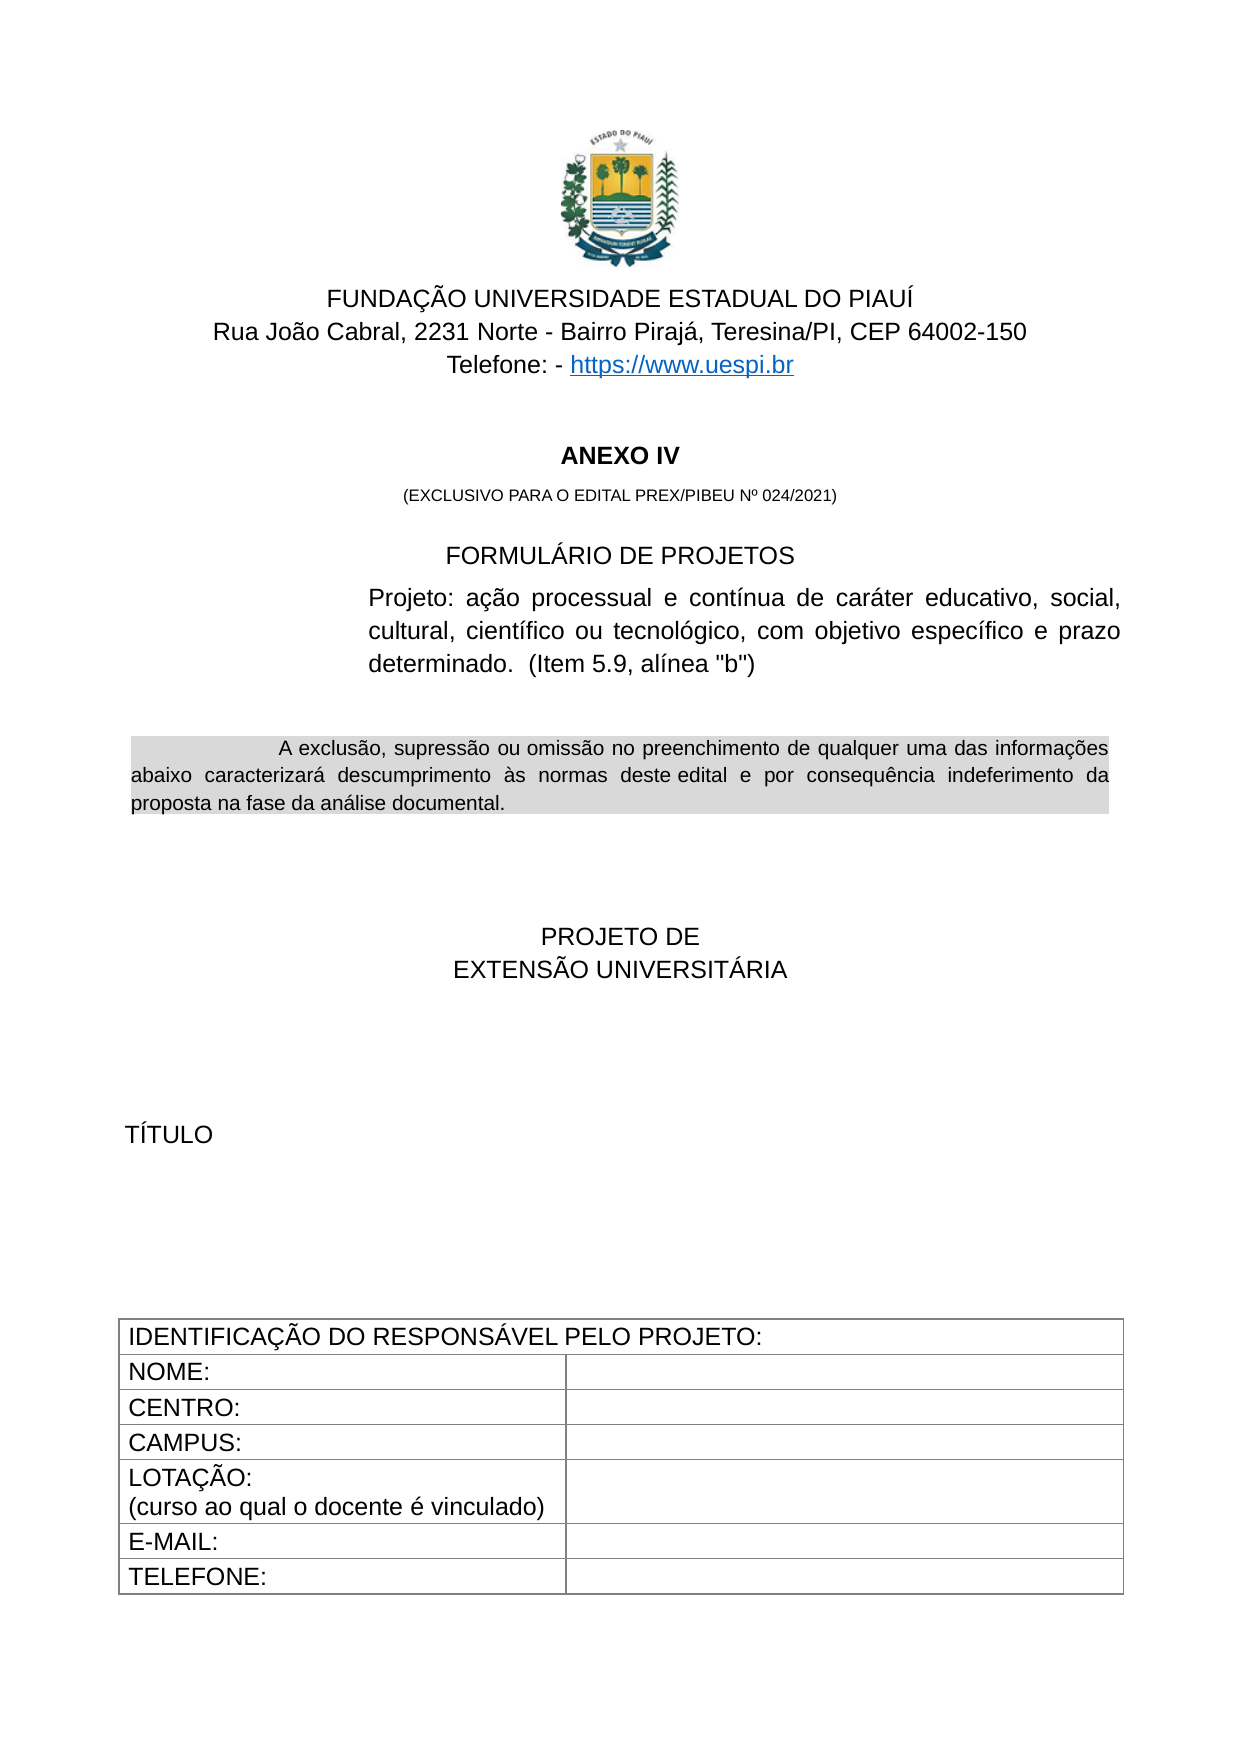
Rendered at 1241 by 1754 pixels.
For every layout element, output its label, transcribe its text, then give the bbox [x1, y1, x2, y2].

table_header IDENTIFICAÇÃO DO RESPONSÁVEL PELO PROJETO: [120, 1320, 1123, 1354]
table_cell TELEFONE: [120, 1559, 565, 1593]
table_cell [567, 1460, 1123, 1523]
table_cell CAMPUS: [120, 1425, 565, 1459]
text A exclusão, supressão ou omissão no preenchimento de qualquer uma das informações abaixo caracterizará descumprimento às normas deste edital e por consequência indeferimento da proposta na fase da análise documental. [131, 736, 1109, 814]
table_cell E-MAIL: [120, 1524, 565, 1558]
text FORMULÁRIO DE PROJETOS [124, 541, 1116, 570]
table_cell [567, 1390, 1123, 1424]
table_cell NOME: [120, 1355, 565, 1389]
text PROJETO DE [124, 922, 1116, 950]
table_cell [567, 1355, 1123, 1389]
table_cell CENTRO: [120, 1390, 565, 1424]
picture [560, 130, 680, 267]
table_cell [567, 1559, 1123, 1593]
table_cell LOTAÇÃO: (curso ao qual o docente é vinculado) [120, 1460, 565, 1523]
text ANEXO IV [131, 441, 1109, 469]
text EXTENSÃO UNIVERSITÁRIA [124, 954, 1116, 983]
text Projeto: ação processual e contínua de caráter educativo, social, cultural, científico ou tecnológico, com objetivo específico e prazo determinado. (Item 5.9, alínea "b") [368, 583, 1122, 677]
text FUNDAÇÃO UNIVERSIDADE ESTADUAL DO PIAUÍ Rua João Cabral, 2231 Norte - Bairro Pirajá, Teresina/PI, CEP 64002-150 Telefone: - https://www.uespi.br [131, 284, 1109, 378]
text (EXCLUSIVO PARA O EDITAL PREX/PIBEU Nº 024/2021) [124, 486, 1116, 505]
table_cell [567, 1524, 1123, 1558]
text TÍTULO [124, 1120, 1116, 1148]
table_cell [567, 1425, 1123, 1459]
